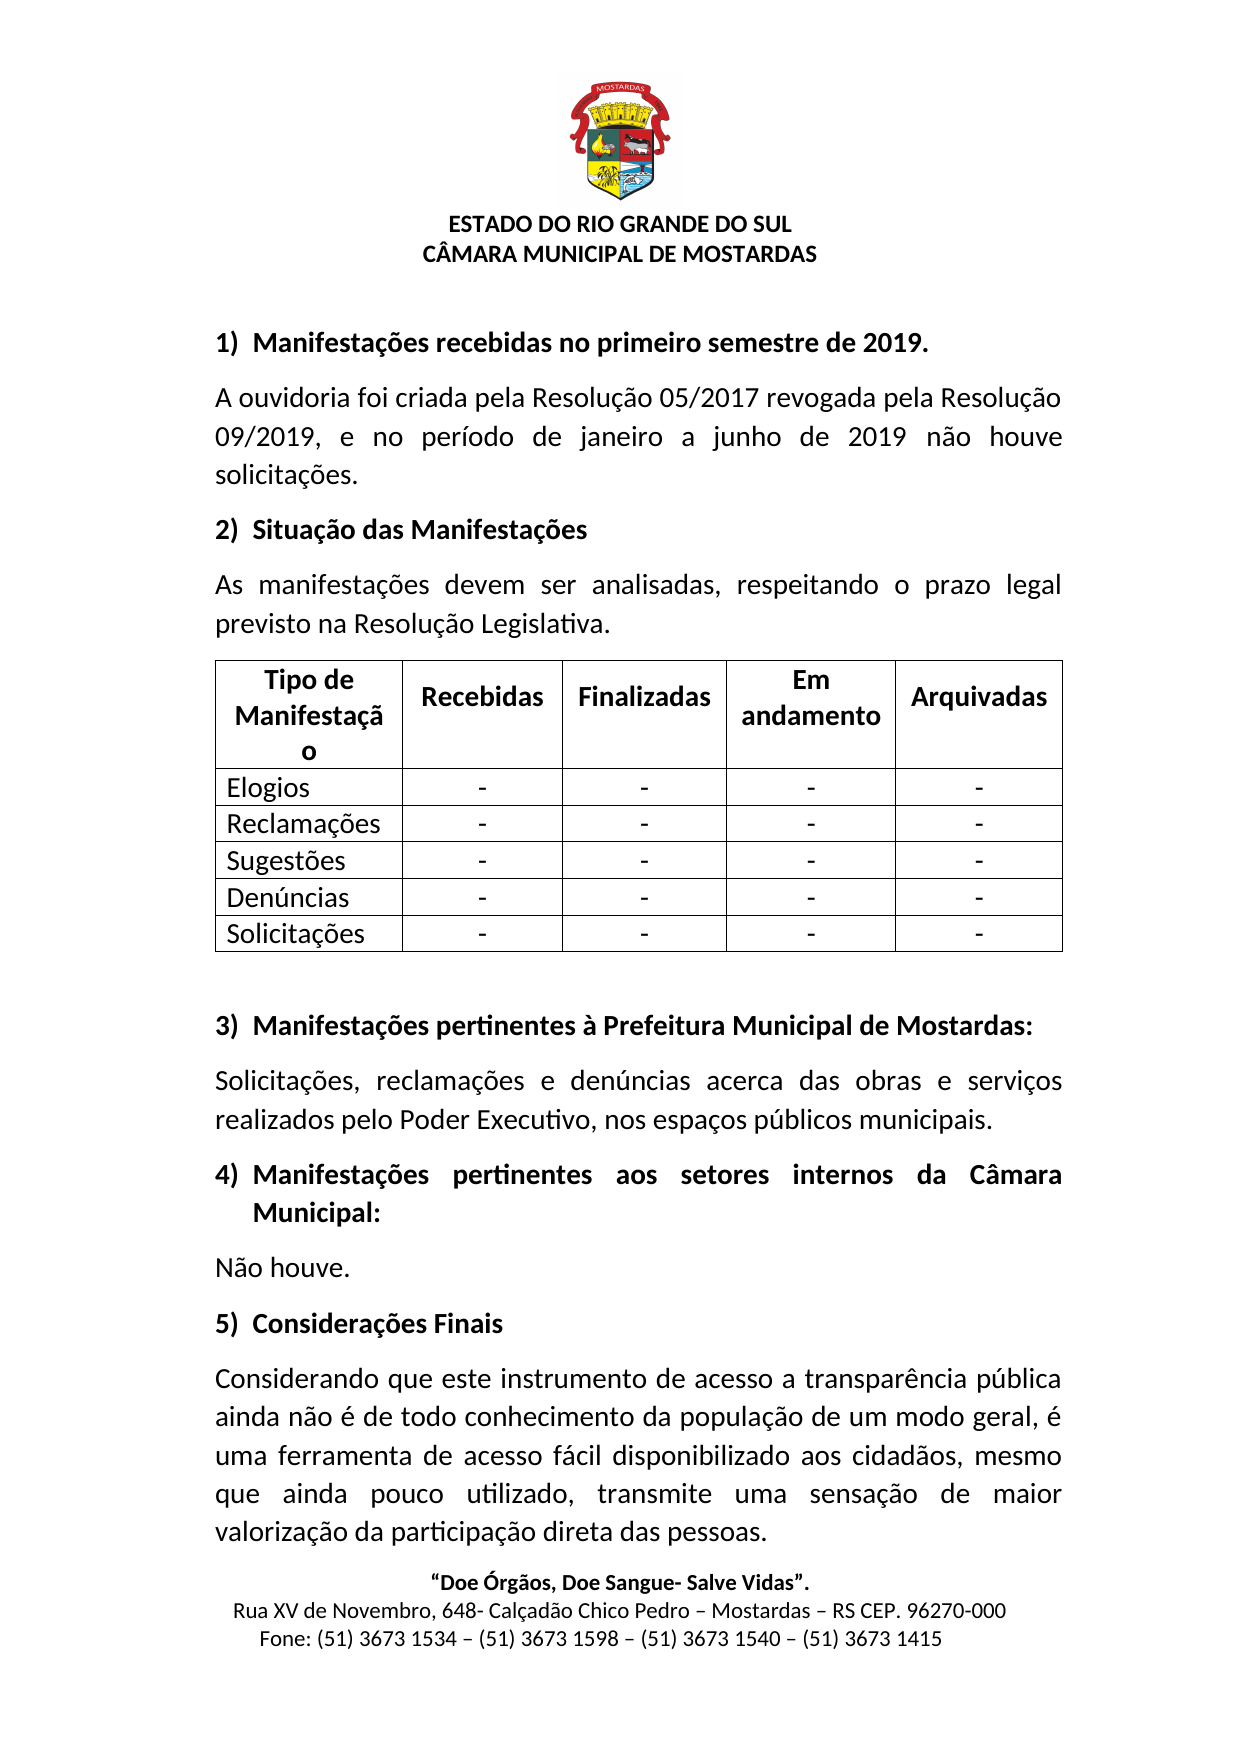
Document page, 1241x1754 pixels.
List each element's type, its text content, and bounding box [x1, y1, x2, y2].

text A ouvidoria foi criada pela Resolução 05/2017 revogada pela Resolução 09/2019, e no período de janeiro a junho de 2019 não houve solicitações. [215, 379, 1063, 492]
table_header Finalizadas [563, 661, 726, 768]
table_cell - [727, 916, 895, 951]
table_header Em andamento [727, 661, 895, 768]
list Manifestações pertinentes aos setores internos da Câmara Municipal: [215, 1156, 1063, 1230]
table_cell - [563, 806, 726, 841]
table_cell - [727, 806, 895, 841]
table_cell - [727, 842, 895, 878]
text Considerando que este instrumento de acesso a transparência pública ainda não é de todo conhecimento da população de um modo geral, é uma ferramenta de acesso fácil disponibilizado aos cidadãos, mesmo que ainda pouco utilizado, transmite uma sensação de maior valorização da participação direta das pessoas. [215, 1360, 1063, 1549]
list Situação das Manifestações [215, 511, 1063, 547]
table_cell - [896, 916, 1062, 951]
table_cell - [727, 879, 895, 914]
table_cell - [403, 842, 562, 878]
table_cell - [403, 879, 562, 914]
table_cell - [727, 769, 895, 804]
table_cell - [403, 806, 562, 841]
table_cell - [896, 842, 1062, 878]
picture [556, 73, 684, 209]
table_cell Reclamações [216, 806, 402, 841]
table_cell Elogios [216, 769, 402, 804]
table_cell Solicitações [216, 916, 402, 951]
table_header Tipo de Manifestação [216, 661, 402, 768]
table_cell Sugestões [216, 842, 402, 878]
table_cell - [896, 806, 1062, 841]
list Manifestações pertinentes à Prefeitura Municipal de Mostardas: [215, 1007, 1063, 1043]
table_header Arquivadas [896, 661, 1062, 768]
list Considerações Finais [215, 1305, 1063, 1340]
text Solicitações, reclamações e denúncias acerca das obras e serviços realizados pelo Poder Executivo, nos espaços públicos municipais. [215, 1062, 1063, 1137]
table_cell - [896, 769, 1062, 804]
table_cell - [563, 916, 726, 951]
table_cell - [563, 769, 726, 804]
list Manifestações recebidas no primeiro semestre de 2019. [215, 324, 1063, 360]
table_cell Denúncias [216, 879, 402, 914]
table_cell - [403, 769, 562, 804]
table_header Recebidas [403, 661, 562, 768]
table_cell - [896, 879, 1062, 914]
table_cell - [563, 842, 726, 878]
text As manifestações devem ser analisadas, respeitando o prazo legal previsto na Resolução Legislativa. [215, 566, 1063, 641]
table_cell - [563, 879, 726, 914]
text Não houve. [215, 1249, 1063, 1285]
table_cell - [403, 916, 562, 951]
